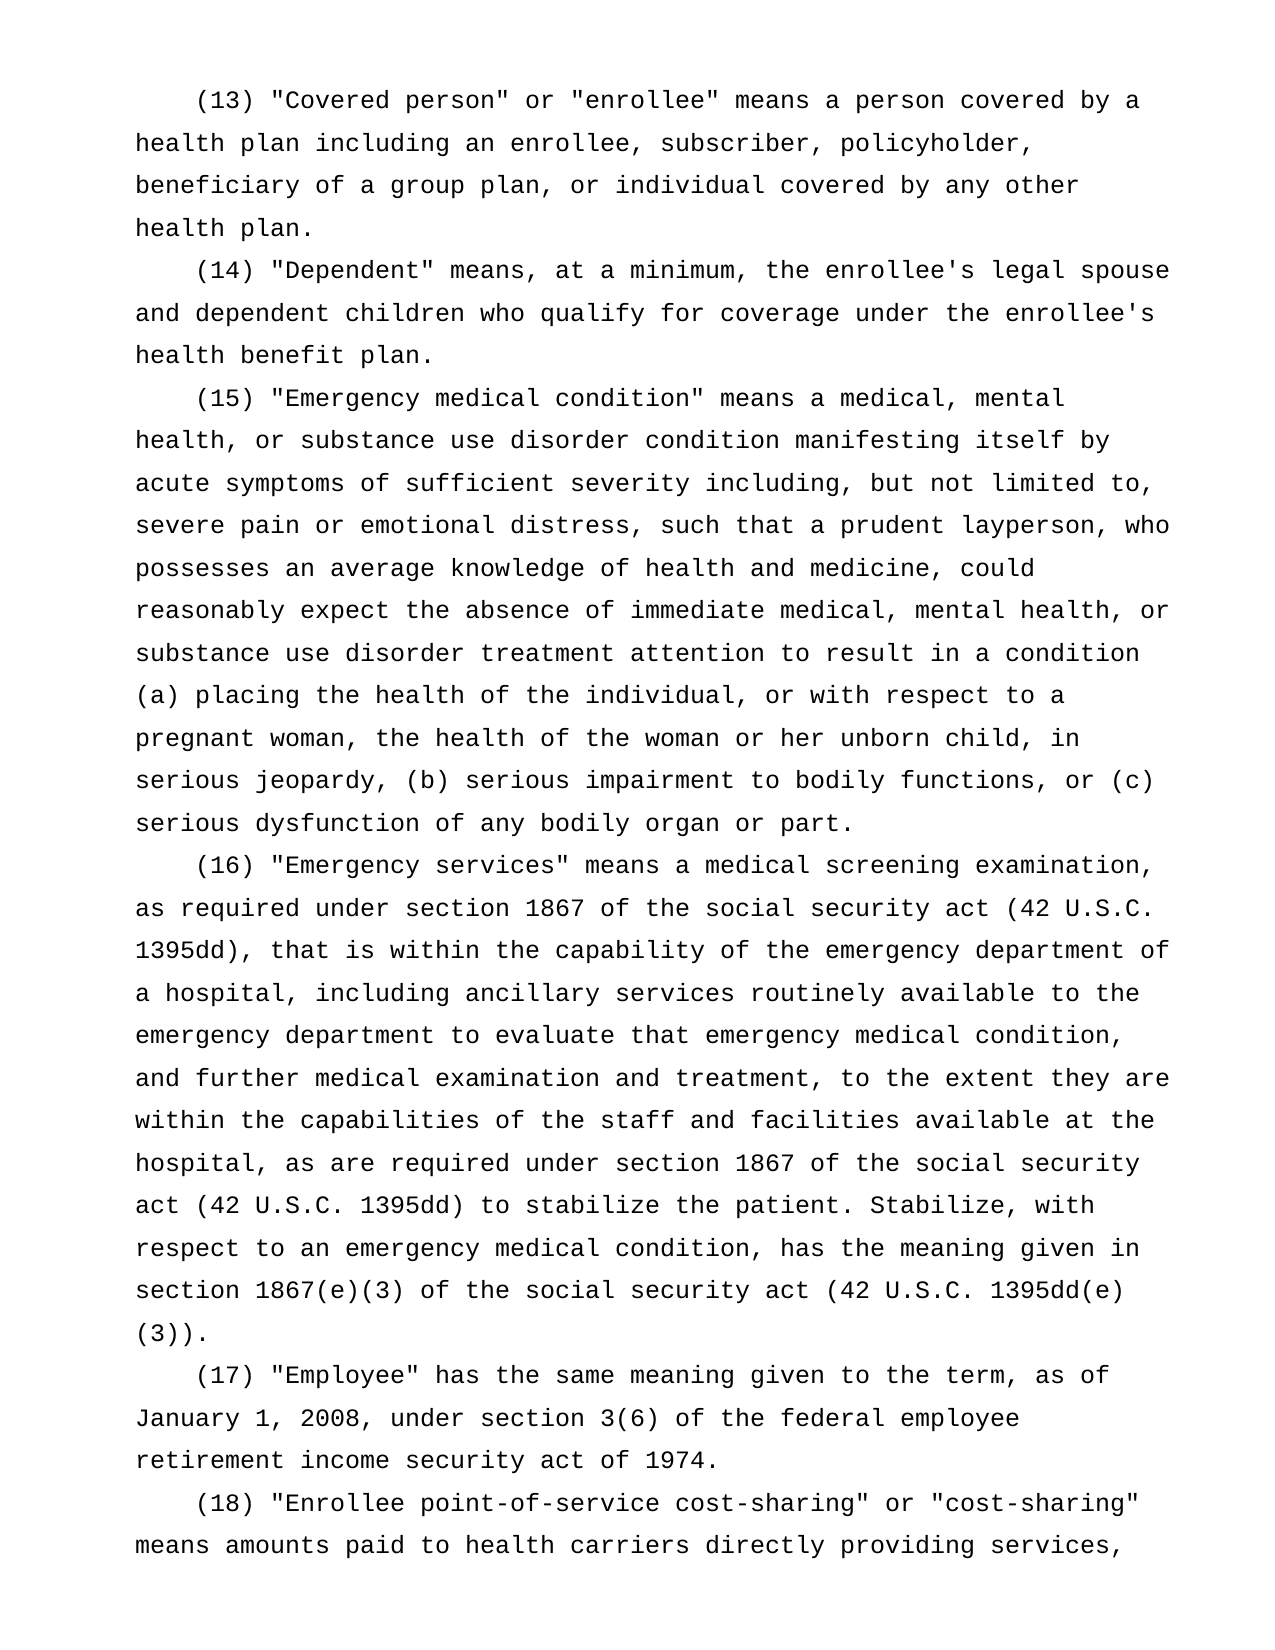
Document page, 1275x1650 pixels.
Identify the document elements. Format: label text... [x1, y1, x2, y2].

text (16) "Emergency services" means a medical screening examination, as required under section 1867 of the social security act (42 U.S.C. 1395dd), that is within the capability of the emergency department of a hospital, including ancillary services routinely available to the emergency department to evaluate that emergency medical condition, and further medical examination and treatment, to the extent they are within the capabilities of the staff and facilities available at the hospital, as are required under section 1867 of the social security act (42 U.S.C. 1395dd) to stabilize the patient. Stabilize, with respect to an emergency medical condition, has the meaning given in section 1867(e)(3) of the social security act (42 U.S.C. 1395dd(e)(3)). [135, 840, 1170, 1350]
text (15) "Emergency medical condition" means a medical, mental health, or substance use disorder condition manifesting itself by acute symptoms of sufficient severity including, but not limited to, severe pain or emotional distress, such that a prudent layperson, who possesses an average knowledge of health and medicine, could reasonably expect the absence of immediate medical, mental health, or substance use disorder treatment attention to result in a condition (a) placing the health of the individual, or with respect to a pregnant woman, the health of the woman or her unborn child, in serious jeopardy, (b) serious impairment to bodily functions, or (c) serious dysfunction of any bodily organ or part. [135, 372, 1170, 840]
text (13) "Covered person" or "enrollee" means a person covered by a health plan including an enrollee, subscriber, policyholder, beneficiary of a group plan, or individual covered by any other health plan. [135, 75, 1170, 245]
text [135, 1477, 1170, 1562]
text (17) "Employee" has the same meaning given to the term, as of January 1, 2008, under section 3(6) of the federal employee retirement income security act of 1974. [135, 1350, 1170, 1477]
text (14) "Dependent" means, at a minimum, the enrollee's legal spouse and dependent children who qualify for coverage under the enrollee's health benefit plan. [135, 245, 1170, 372]
